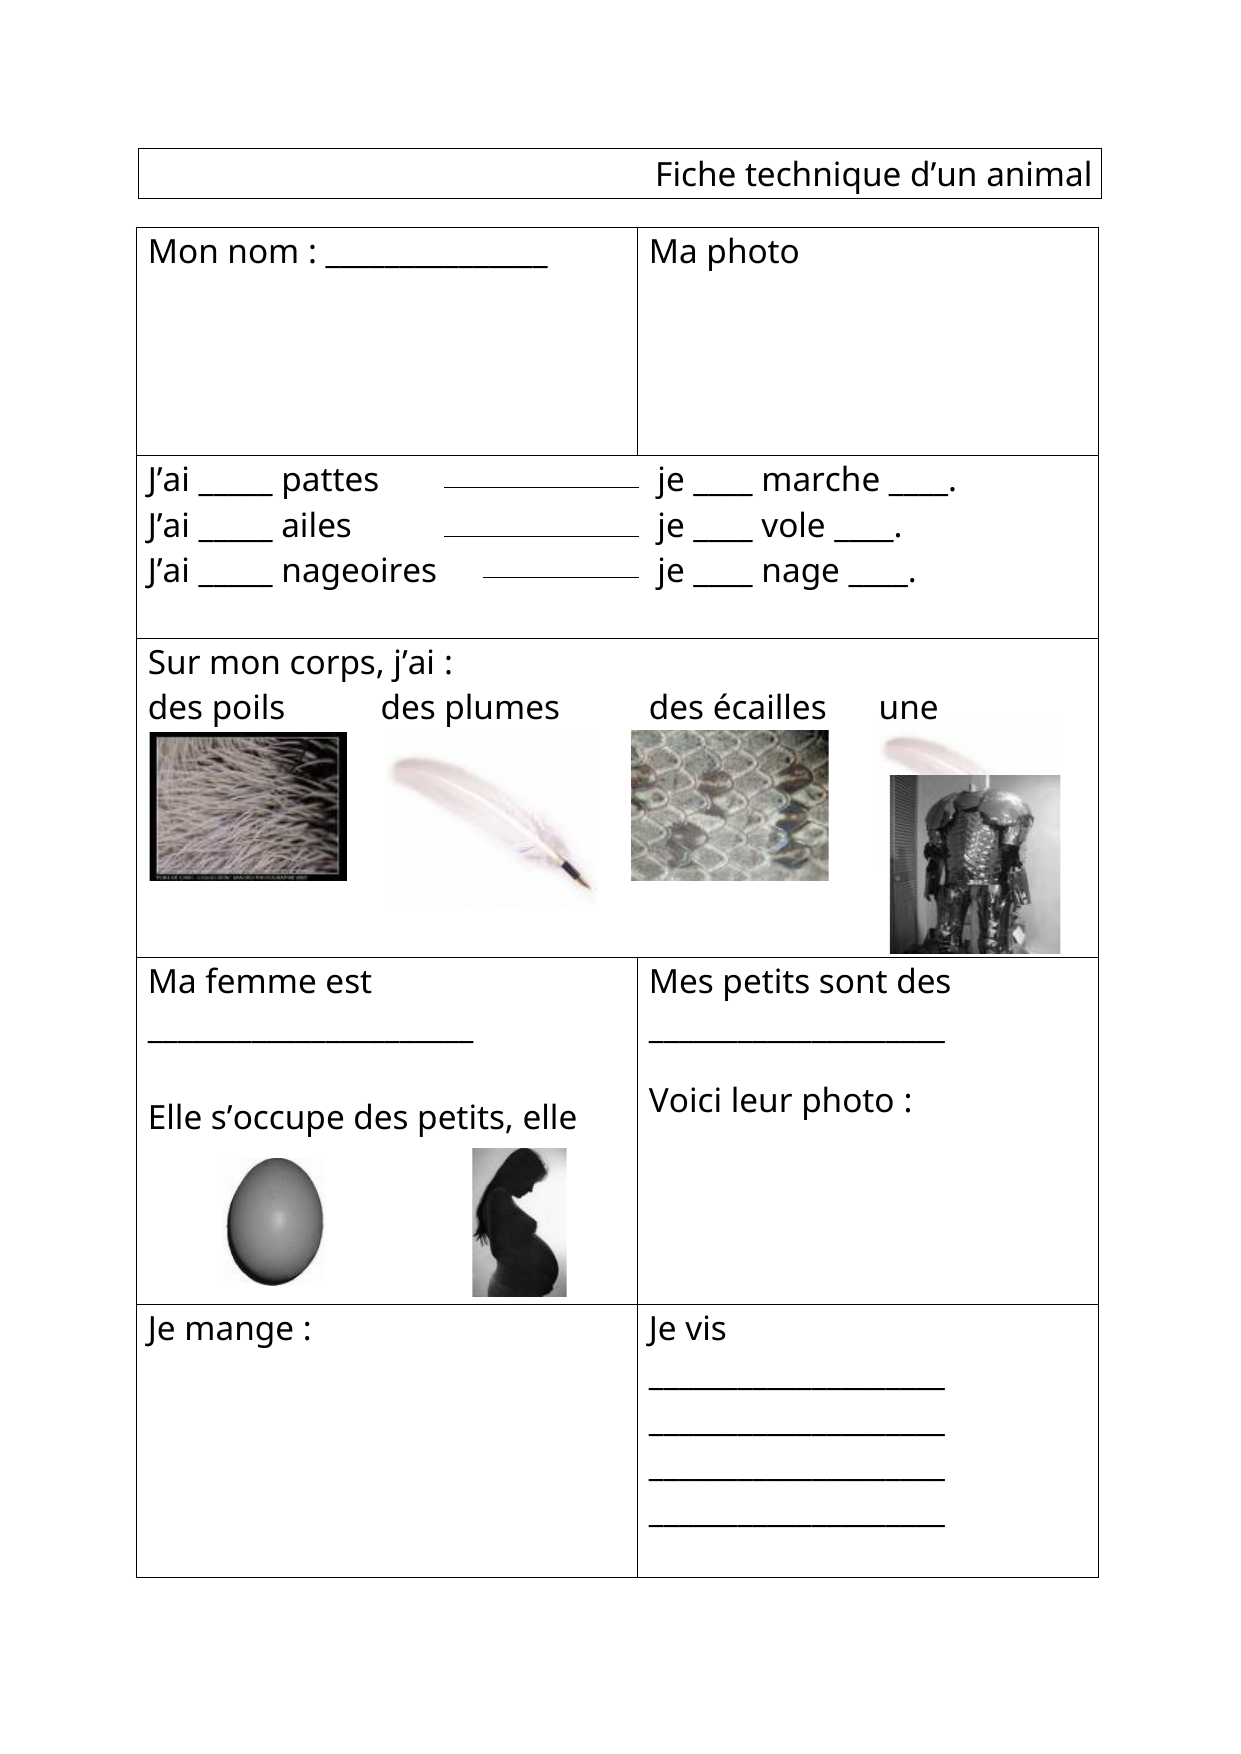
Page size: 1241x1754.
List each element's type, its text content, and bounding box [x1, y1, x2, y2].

table_cell je ____ marche ____. je ____ vole ____. je ____ nage ____. [638, 456, 1098, 638]
picture [149, 732, 347, 881]
table_cell Mes petits sont des ____________________ Voici leur photo : [638, 958, 1098, 1304]
table_header Ma photo :_____________ [638, 228, 1098, 455]
table_cell Je vis ____________________ ____________________ ____________________ ____________________ [638, 1305, 1098, 1577]
table_cell Je mange : [137, 1305, 637, 1577]
table_header Mon nom : _______________ [137, 228, 637, 455]
text Fiche technique d’un animal [139, 149, 1101, 198]
picture [631, 730, 829, 881]
picture [385, 732, 598, 909]
table_cell Ma femme est ______________________ Elle s’occupe des petits, elle [137, 958, 637, 1304]
table_cell J’ai _____ pattes J’ai _____ ailes J’ai _____ nageoires [137, 456, 637, 638]
table_cell Sur mon corps, j’ai : des poils des plumes [137, 639, 637, 957]
table_cell des écailles une carapace [638, 639, 1098, 957]
